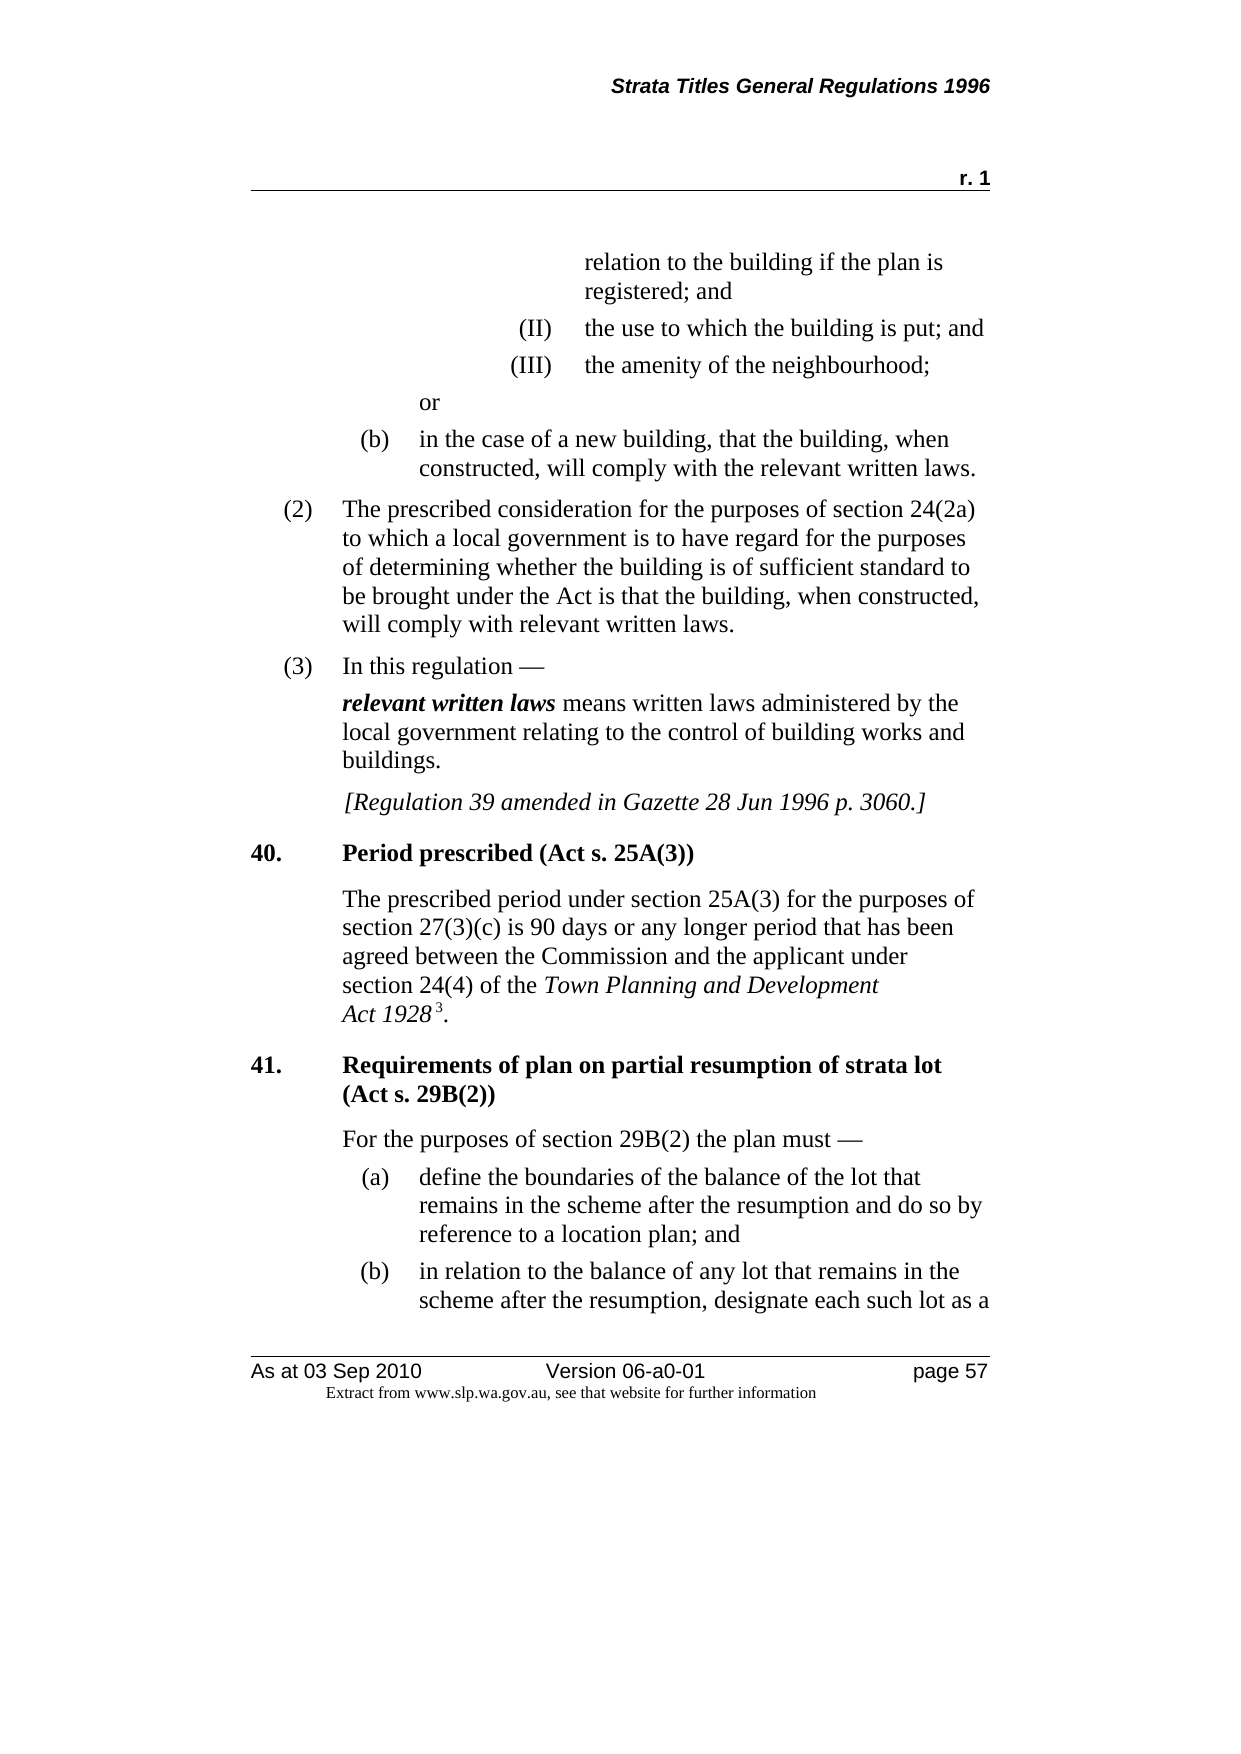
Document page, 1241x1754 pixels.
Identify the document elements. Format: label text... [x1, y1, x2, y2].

text relevant written laws means written laws administered by the local government relating to the control of building works and buildings. [251, 688, 990, 774]
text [251, 1256, 990, 1314]
text (2) The prescribed consideration for the purposes of section 24(2a) to which a local government is to have regard for the purposes of determining whether the building is of sufficient standard to be brought under the Act is that the building, when constructed, will comply with relevant written laws. [251, 494, 990, 638]
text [251, 247, 990, 305]
text (III) the amenity of the neighbourhood; [251, 350, 990, 379]
text (II) the use to which the building is put; and [251, 313, 990, 342]
text (b) in the case of a new building, that the building, when constructed, will comply with the relevant written laws. [251, 424, 990, 482]
subtitle 40. Period prescribed (Act s. 25A(3)) [251, 838, 990, 867]
text The prescribed period under section 25A(3) for the purposes of section 27(3)(c) is 90 days or any longer period that has been agreed between the Commission and the applicant under section 24(4) of the Town Planning and Development Act 1928 3. [251, 884, 990, 1027]
text or [251, 387, 990, 416]
subtitle 41. Requirements of plan on partial resumption of strata lot (Act s. 29B(2)) [251, 1050, 990, 1108]
text (a) define the boundaries of the balance of the lot that remains in the scheme after the resumption and do so by reference to a location plan; and [251, 1162, 990, 1248]
text [Regulation 39 amended in Gazette 28 Jun 1996 p. 3060.] [251, 787, 990, 815]
text For the purposes of section 29B(2) the plan must — [251, 1124, 990, 1153]
text (3) In this regulation — [251, 651, 990, 679]
